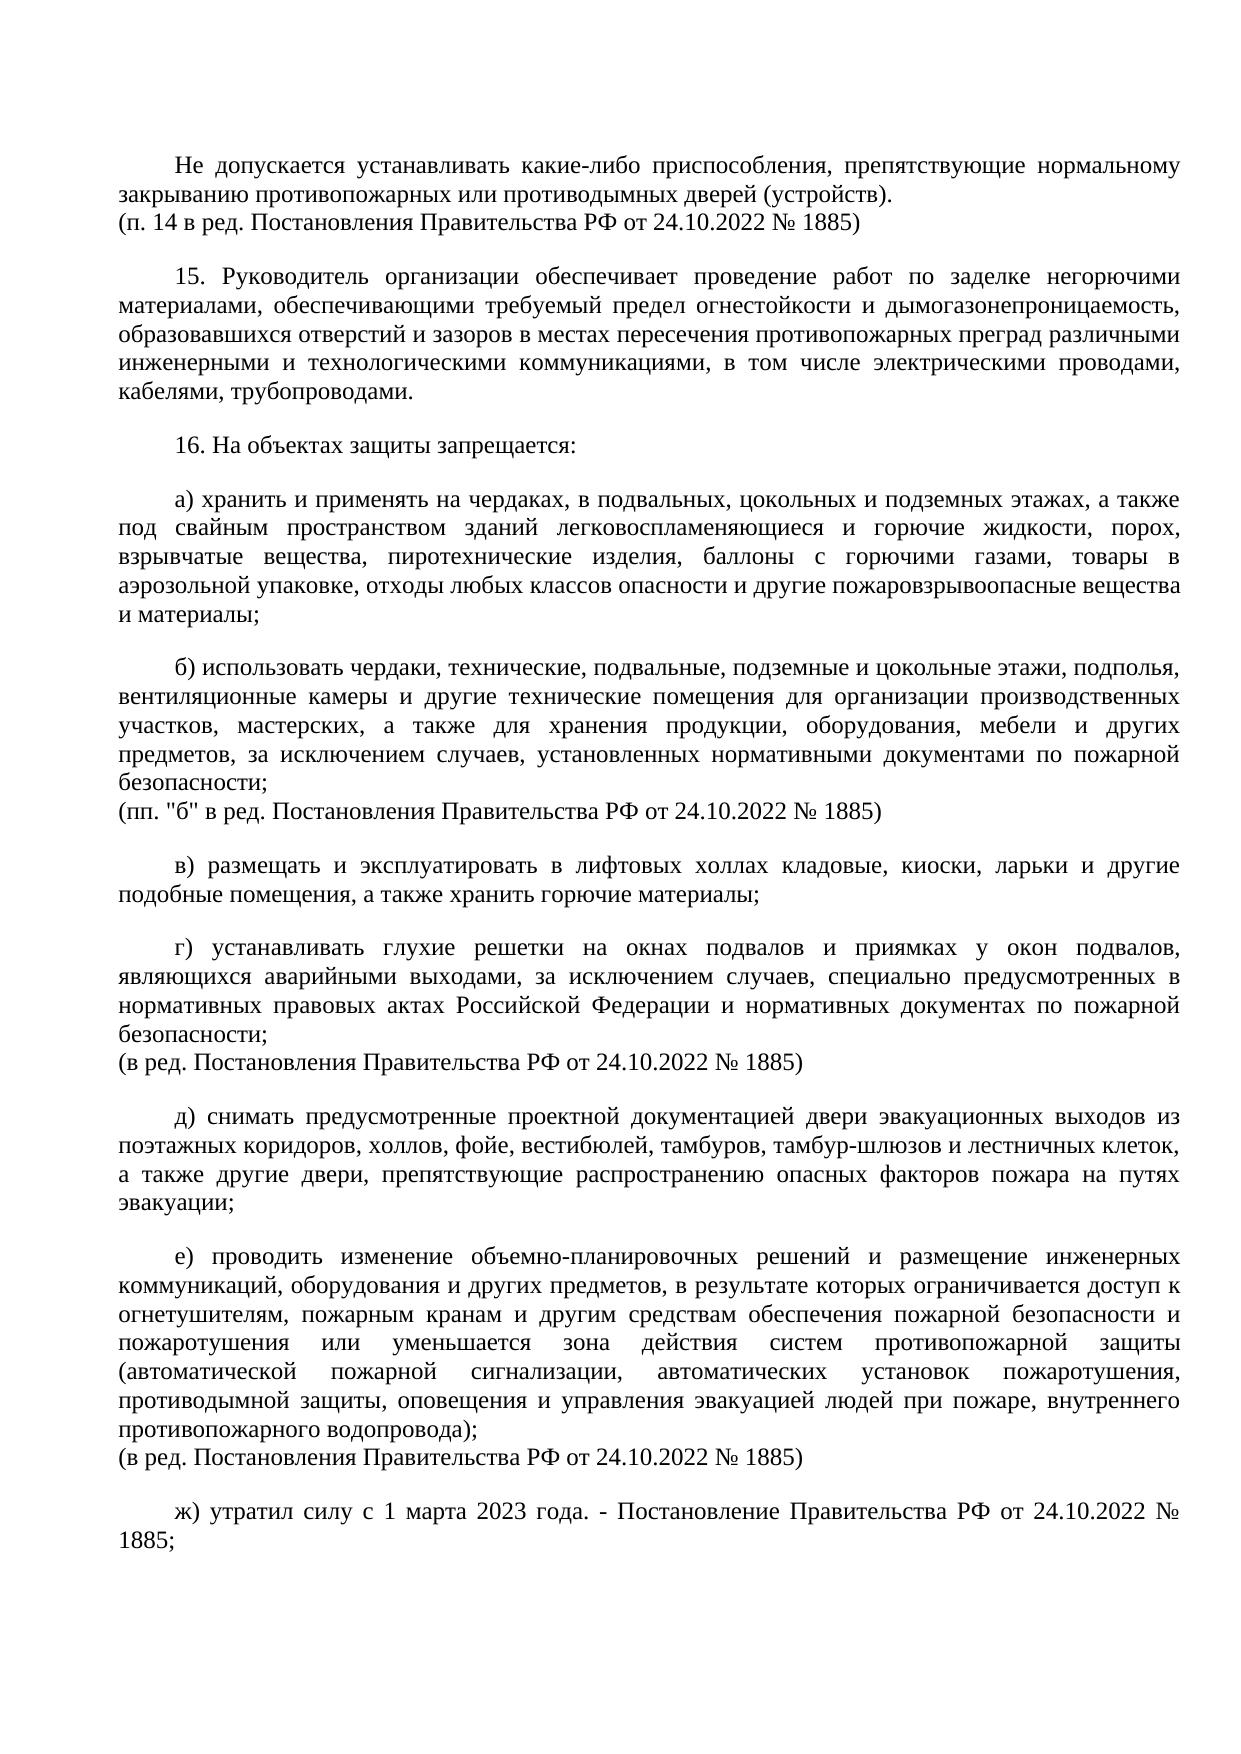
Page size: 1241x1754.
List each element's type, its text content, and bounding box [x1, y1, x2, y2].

text (п. 14 в ред. Постановления Правительства РФ от 24.10.2022 № 1885) [118, 207, 1181, 236]
text 16. На объектах защиты запрещается: [118, 430, 1181, 459]
text д) снимать предусмотренные проектной документацией двери эвакуационных выходов из поэтажных коридоров, холлов, фойе, вестибюлей, тамбуров, тамбур-шлюзов и лестничных клеток, а также другие двери, препятствующие распространению опасных факторов пожара на путях эвакуации; [118, 1101, 1181, 1216]
text Не допускается устанавливать какие-либо приспособления, препятствующие нормальному закрыванию противопожарных или противодымных дверей (устройств). [118, 150, 1181, 207]
text в) размещать и эксплуатировать в лифтовых холлах кладовые, киоски, ларьки и другие подобные помещения, а также хранить горючие материалы; [118, 850, 1181, 907]
text а) хранить и применять на чердаках, в подвальных, цокольных и подземных этажах, а также под свайным пространством зданий легковоспламеняющиеся и горючие жидкости, порох, взрывчатые вещества, пиротехнические изделия, баллоны с горючими газами, товары в аэрозольной упаковке, отходы любых классов опасности и другие пожаровзрывоопасные вещества и материалы; [118, 484, 1181, 627]
text г) устанавливать глухие решетки на окнах подвалов и приямках у окон подвалов, являющихся аварийными выходами, за исключением случаев, специально предусмотренных в нормативных правовых актах Российской Федерации и нормативных документах по пожарной безопасности; [118, 932, 1181, 1047]
text е) проводить изменение объемно-планировочных решений и размещение инженерных коммуникаций, оборудования и других предметов, в результате которых ограничивается доступ к огнетушителям, пожарным кранам и другим средствам обеспечения пожарной безопасности и пожаротушения или уменьшается зона действия систем противопожарной защиты (автоматической пожарной сигнализации, автоматических установок пожаротушения, противодымной защиты, оповещения и управления эвакуацией людей при пожаре, внутреннего противопожарного водопровода); [118, 1241, 1181, 1442]
text б) использовать чердаки, технические, подвальные, подземные и цокольные этажи, подполья, вентиляционные камеры и другие технические помещения для организации производственных участков, мастерских, а также для хранения продукции, оборудования, мебели и других предметов, за исключением случаев, установленных нормативными документами по пожарной безопасности; [118, 652, 1181, 796]
text (пп. "б" в ред. Постановления Правительства РФ от 24.10.2022 № 1885) [118, 796, 1181, 825]
text 15. Руководитель организации обеспечивает проведение работ по заделке негорючими материалами, обеспечивающими требуемый предел огнестойкости и дымогазонепроницаемость, образовавшихся отверстий и зазоров в местах пересечения противопожарных преград различными инженерными и технологическими коммуникациями, в том числе электрическими проводами, кабелями, трубопроводами. [118, 261, 1181, 405]
text ж) утратил силу с 1 марта 2023 года. - Постановление Правительства РФ от 24.10.2022 № 1885; [118, 1496, 1181, 1554]
text (в ред. Постановления Правительства РФ от 24.10.2022 № 1885) [118, 1047, 1181, 1076]
text (в ред. Постановления Правительства РФ от 24.10.2022 № 1885) [118, 1442, 1181, 1471]
